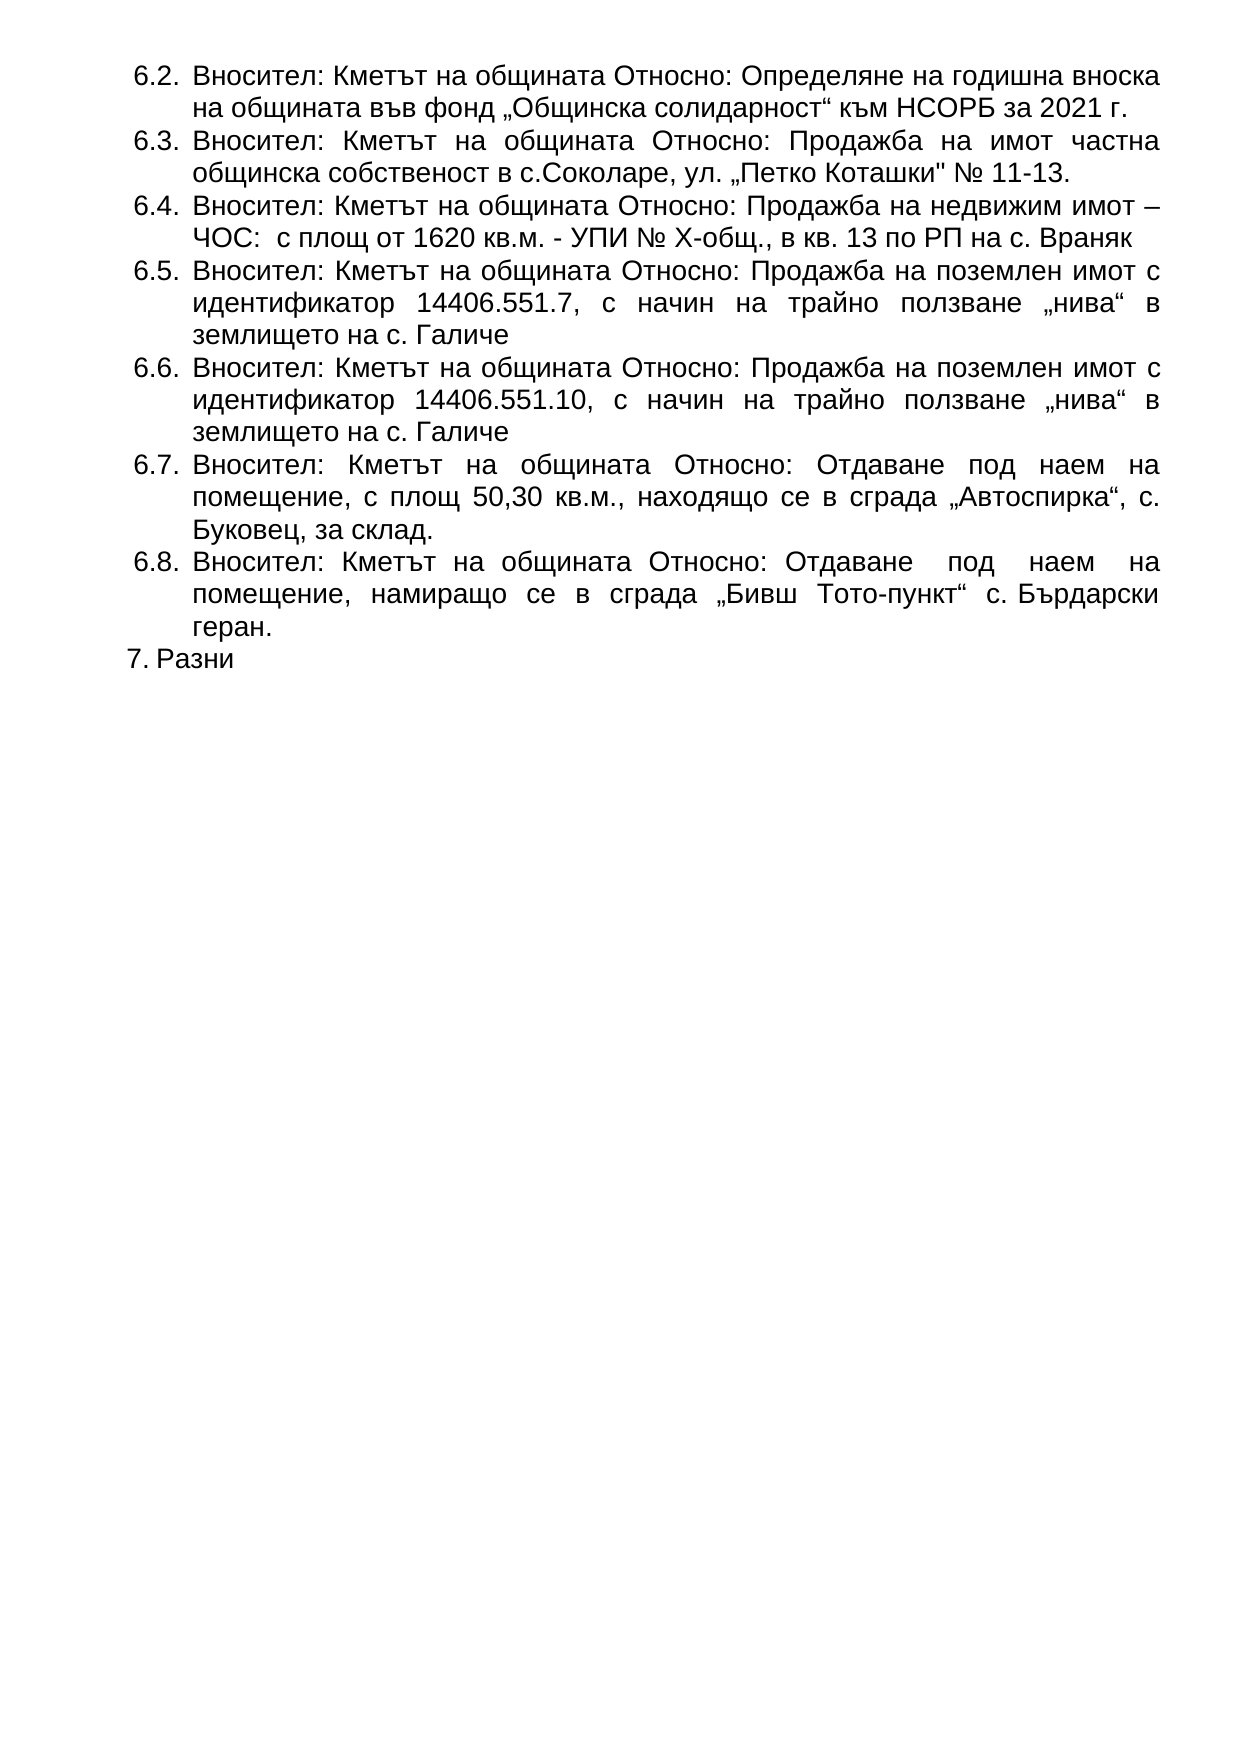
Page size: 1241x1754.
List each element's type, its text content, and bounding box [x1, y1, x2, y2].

list Вносител: Кметът на общината Относно: Продажба на имот частна общинска собственост в с.Соколаре, ул. „Петко Коташки" № 11-13. [133, 124, 1161, 189]
list Вносител: Кметът на общината Относно: Отдаване под наем на помещение, с площ 50,30 кв.м., находящо се в сграда „Автоспирка“, с. Буковец, за склад. [133, 448, 1161, 545]
list Вносител: Кметът на общината Относно: Отдаване под наем на помещение, намиращо се в сграда „Бивш Тото-пункт“ с. Бърдарски геран. [133, 545, 1161, 642]
list Вносител: Кметът на общината Относно: Продажба на недвижим имот – ЧОС: с площ от 1620 кв.м. - УПИ № X-общ., в кв. 13 по РП на с. Враняк [133, 189, 1161, 253]
list Вносител: Кметът на общината Относно: Определяне на годишна вноска на общината във фонд „Общинска солидарност“ към НСОРБ за 2021 г. [133, 59, 1161, 124]
list Вносител: Кметът на общината Относно: Продажба на поземлен имот с идентификатор 14406.551.7, с начин на трайно ползване „нива“ в землището на с. Галиче [133, 253, 1161, 351]
list Разни [126, 642, 1161, 674]
list Вносител: Кметът на общината Относно: Продажба на поземлен имот с идентификатор 14406.551.10, с начин на трайно ползване „нива“ в землището на с. Галиче [133, 351, 1161, 448]
